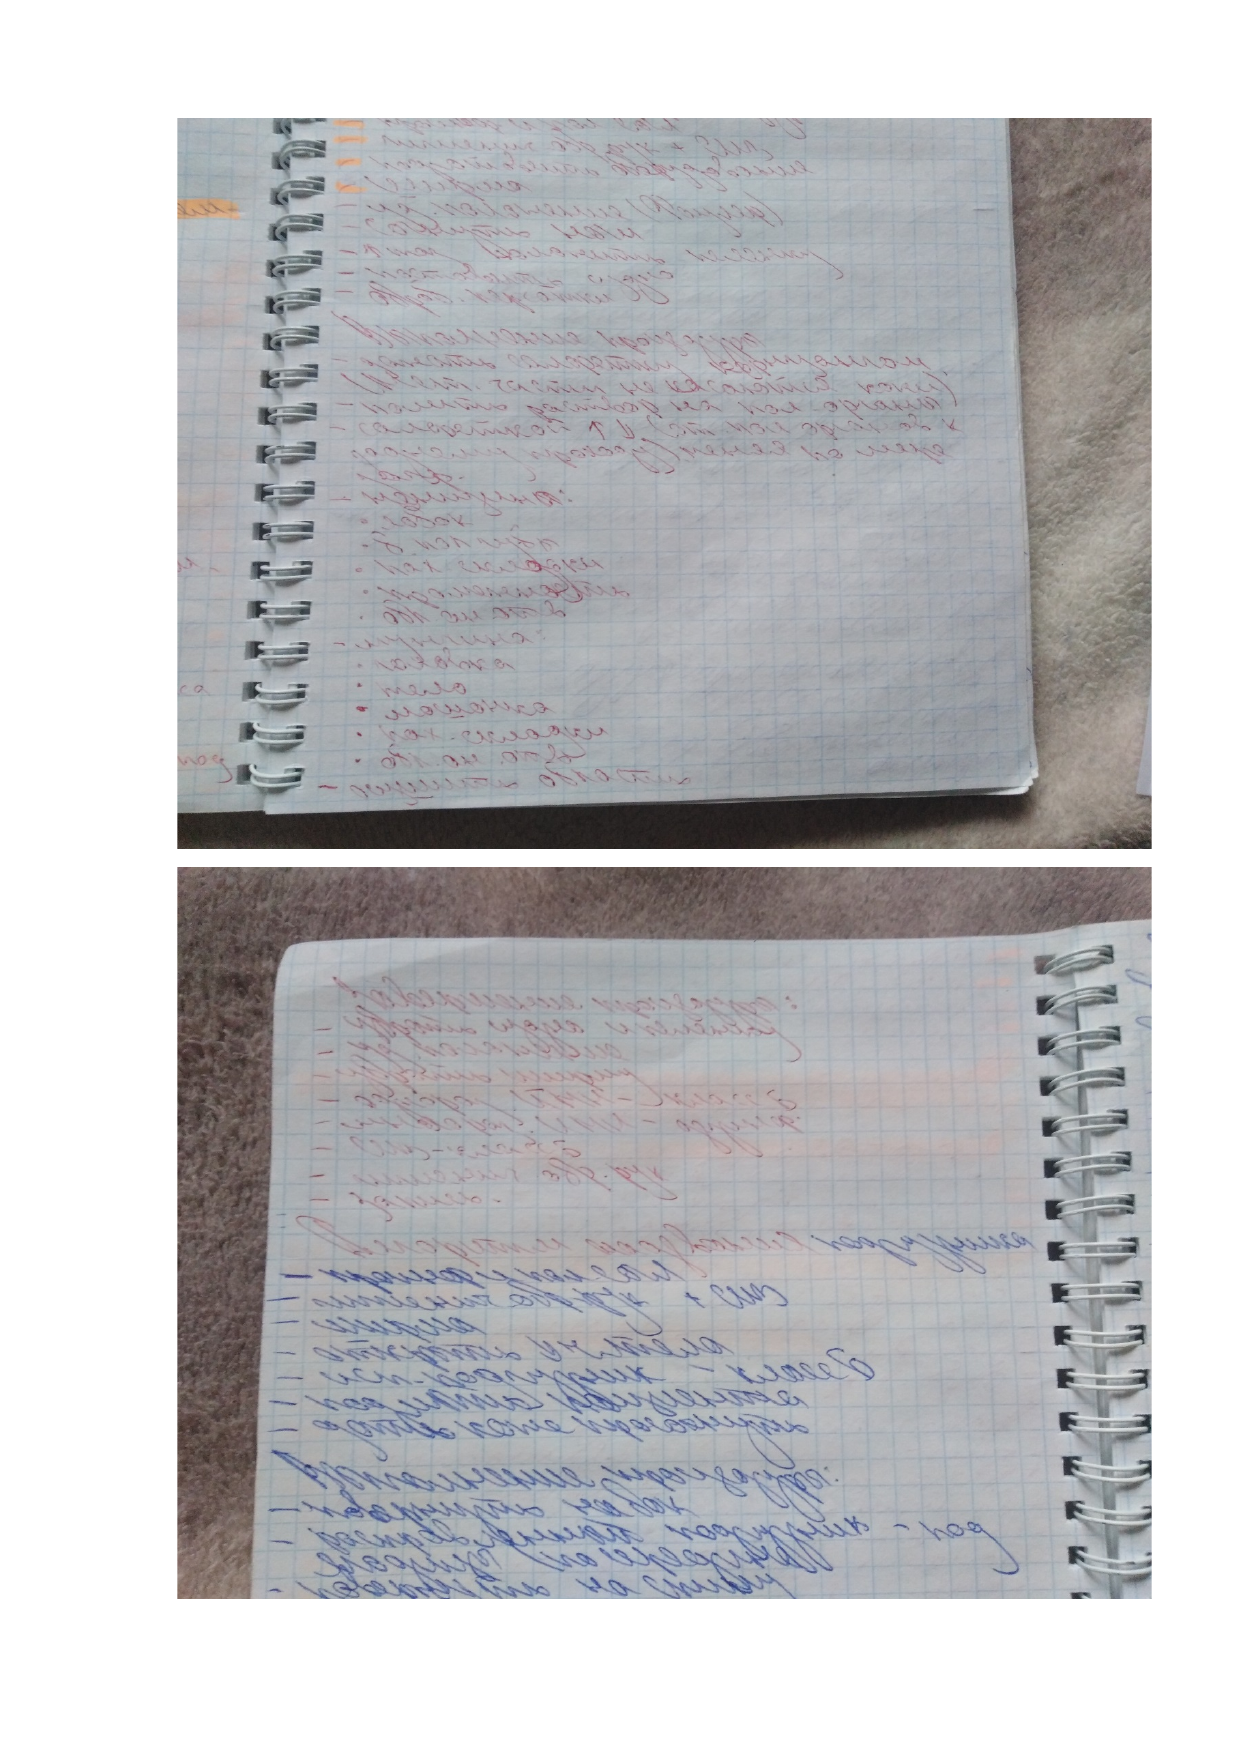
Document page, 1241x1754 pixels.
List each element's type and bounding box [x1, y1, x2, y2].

picture [177, 867, 1152, 1599]
picture [177, 118, 1152, 849]
